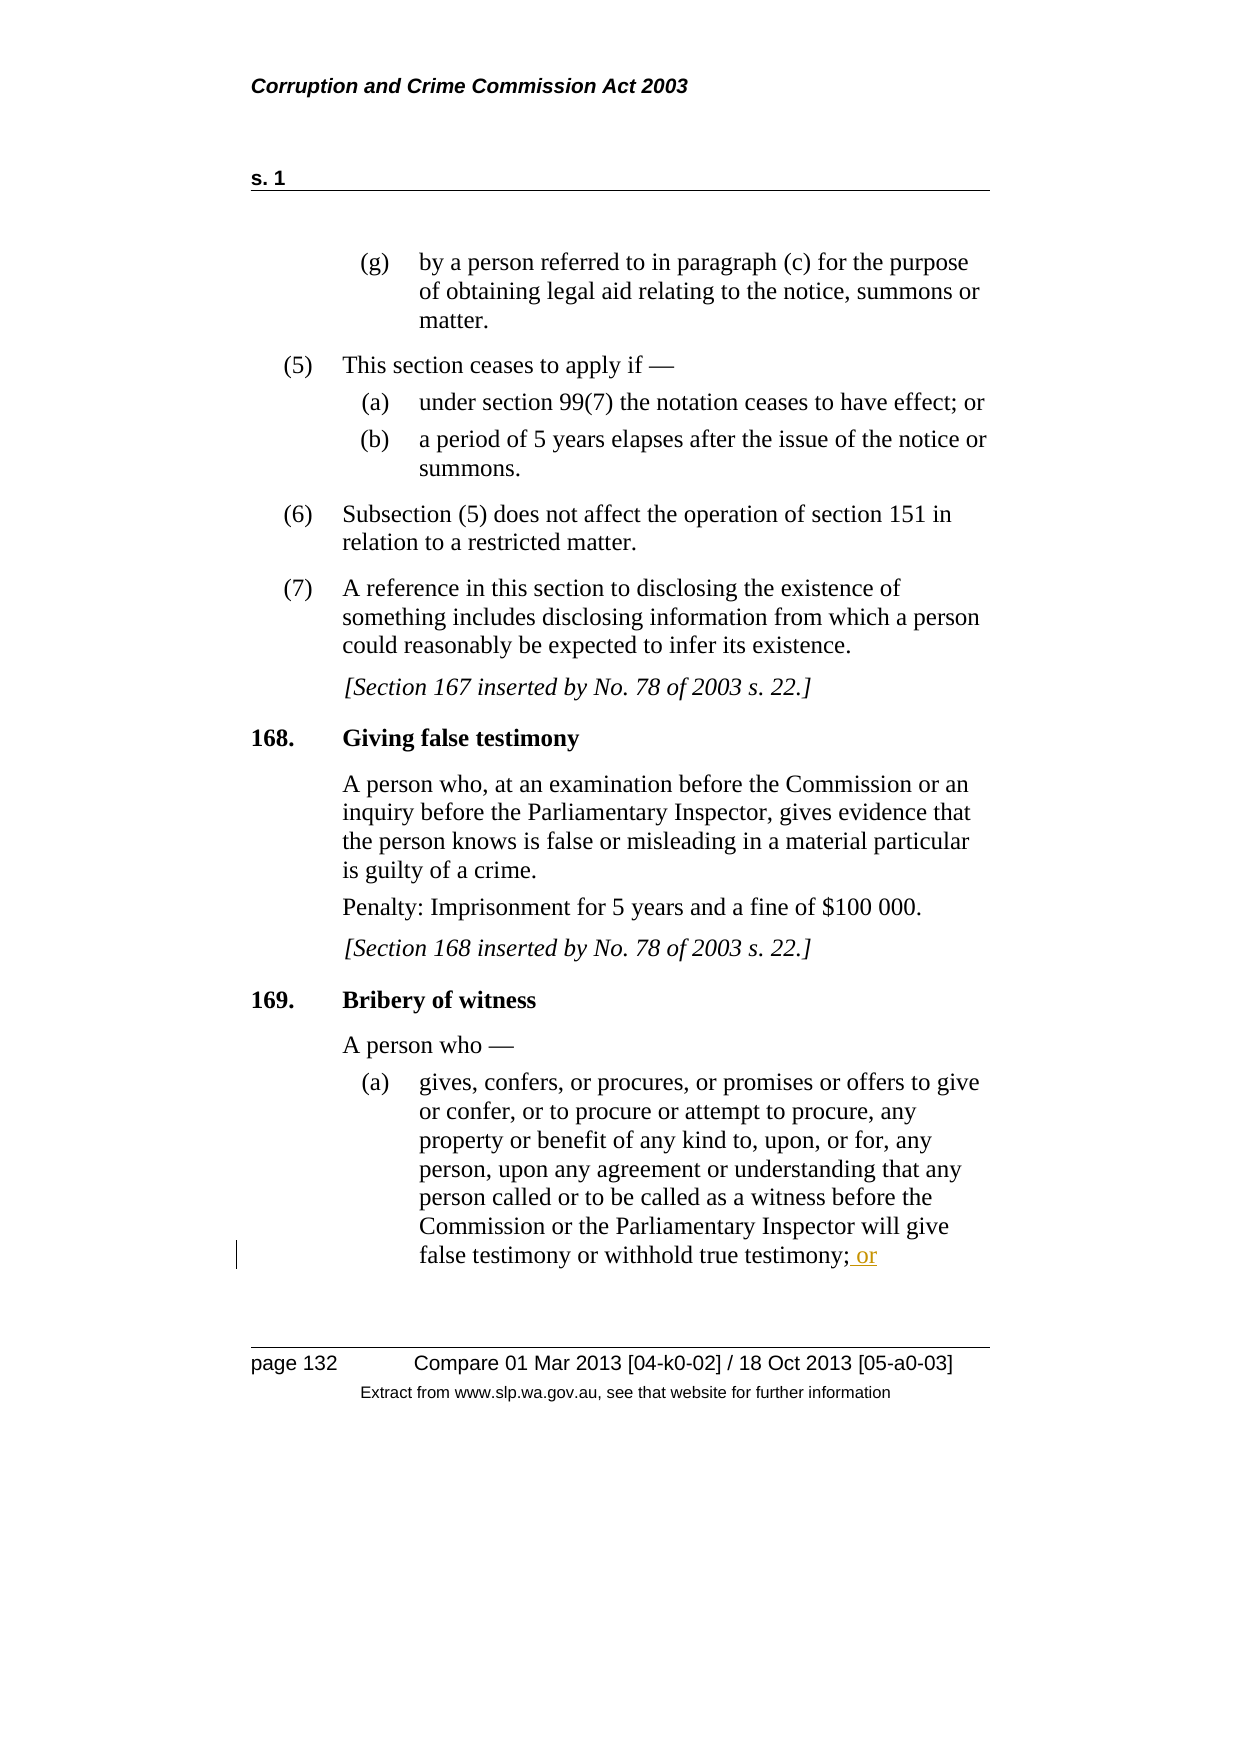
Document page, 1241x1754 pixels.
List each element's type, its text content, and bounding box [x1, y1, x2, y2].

text (a) under section 99(7) the notation ceases to have effect; or [251, 387, 990, 416]
subtitle 169. Bribery of witness [251, 985, 990, 1014]
subtitle 168. Giving false testimony [251, 723, 990, 752]
text (g) by a person referred to in paragraph (c) for the purpose of obtaining legal aid relating to the notice, summons or matter. [251, 247, 990, 334]
text (b) a period of 5 years elapses after the issue of the notice or summons. [251, 424, 990, 482]
text (a) gives, confers, or procures, or promises or offers to give or confer, or to procure or attempt to procure, any property or benefit of any kind to, upon, or for, any person, upon any agreement or understanding that any person called or to be called as a witness before the Commission or the Parliamentary Inspector will give false testimony or withhold true testimony; [251, 1067, 990, 1269]
text A person who — [251, 1030, 990, 1059]
text [Section 168 inserted by No. 78 of 2003 s. 22.] [251, 933, 990, 962]
text Penalty: Imprisonment for 5 years and a fine of $100 000. [251, 892, 990, 921]
text (7) A reference in this section to disclosing the existence of something includes disclosing information from which a person could reasonably be expected to infer its existence. [251, 573, 990, 659]
text A person who, at an examination before the Commission or an inquiry before the Parliamentary Inspector, gives evidence that the person knows is false or misleading in a material particular is guilty of a crime. [251, 769, 990, 884]
text (6) Subsection (5) does not affect the operation of section 151 in relation to a restricted matter. [251, 499, 990, 556]
text (5) This section ceases to apply if — [251, 350, 990, 379]
text [Section 167 inserted by No. 78 of 2003 s. 22.] [251, 672, 990, 700]
